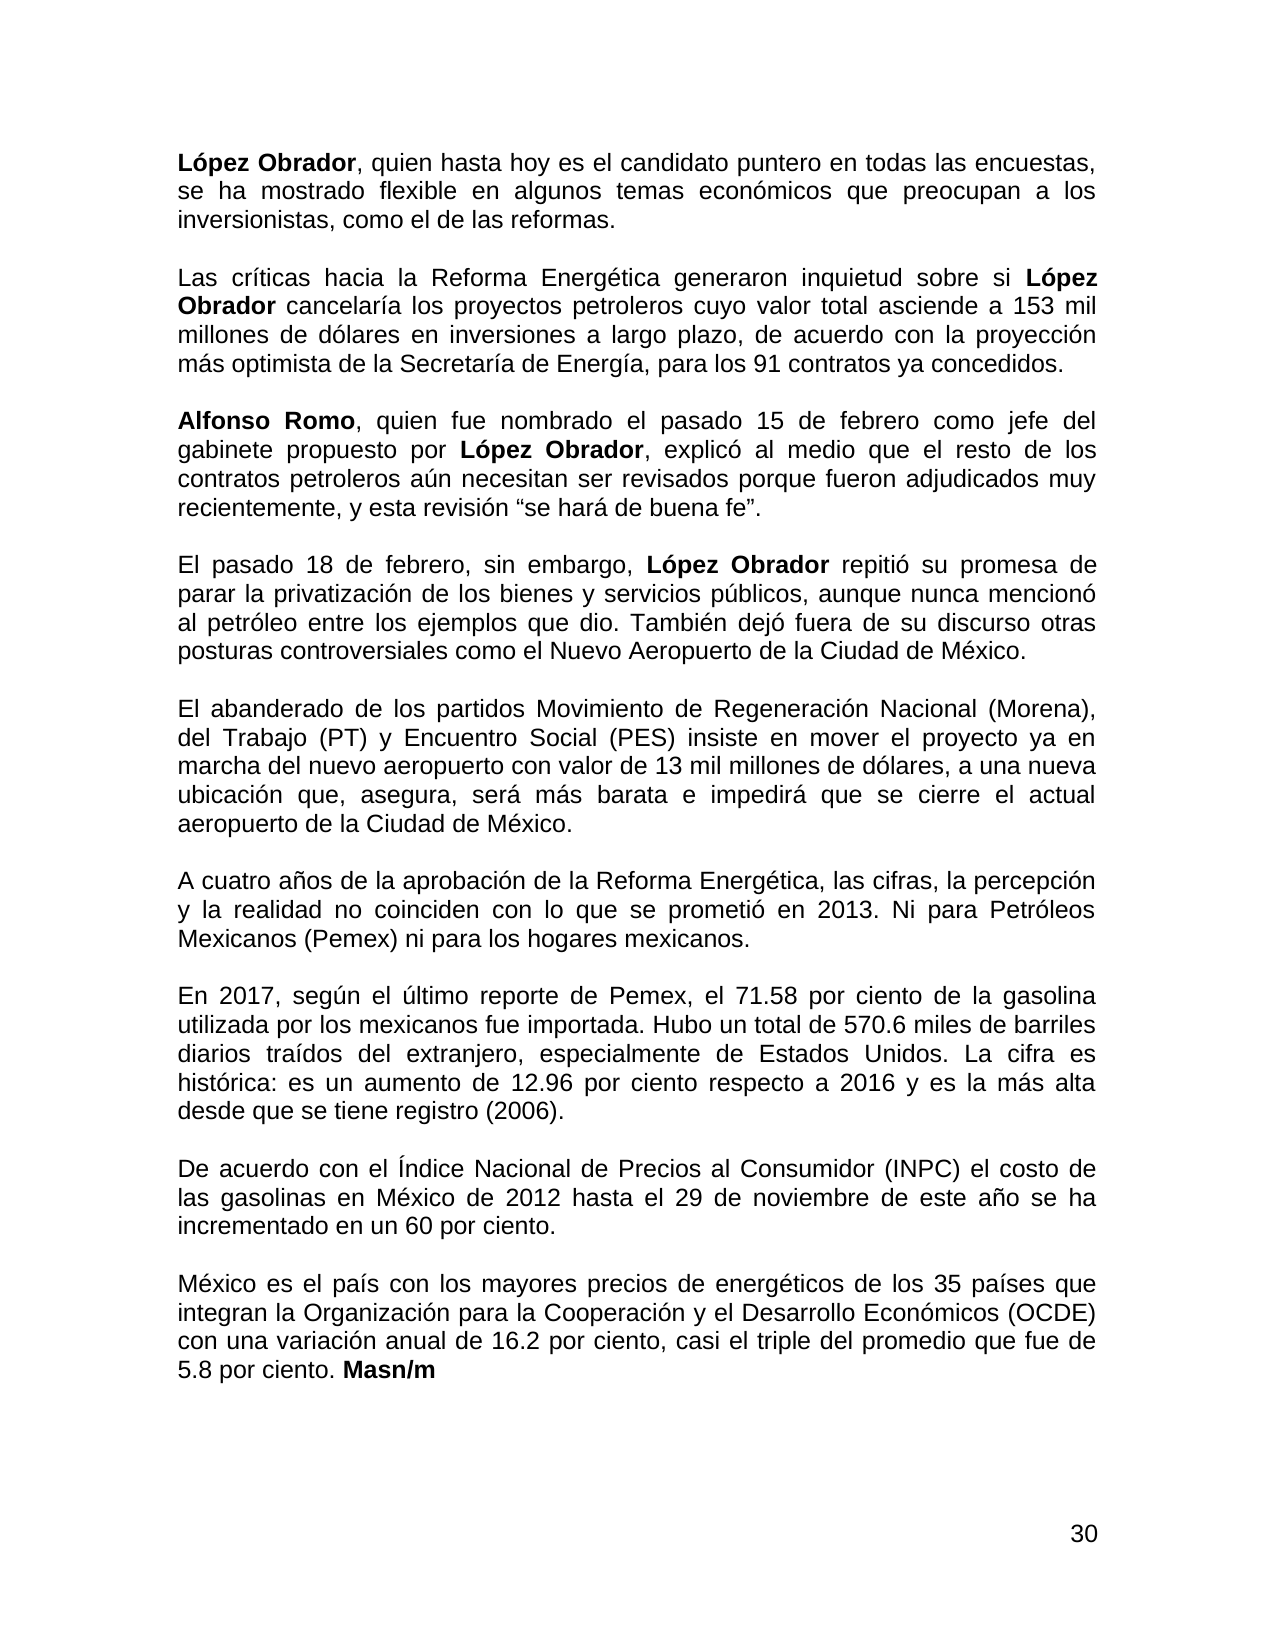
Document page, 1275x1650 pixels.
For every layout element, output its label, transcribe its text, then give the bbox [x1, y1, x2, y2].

text A cuatro años de la aprobación de la Reforma Energética, las cifras, la percepción y la realidad no coinciden con lo que se prometió en 2013. Ni para Petróleos Mexicanos (Pemex) ni para los hogares mexicanos. [177, 866, 1098, 953]
text México es el país con los mayores precios de energéticos de los 35 países que integran la Organización para la Cooperación y el Desarrollo Económicos (OCDE) con una variación anual de 16.2 por ciento, casi el triple del promedio que fue de 5.8 por ciento. Masn/m [177, 1269, 1098, 1384]
text En 2017, según el último reporte de Pemex, el 71.58 por ciento de la gasolina utilizada por los mexicanos fue importada. Hubo un total de 570.6 miles de barriles diarios traídos del extranjero, especialmente de Estados Unidos. La cifra es histórica: es un aumento de 12.96 por ciento respecto a 2016 y es la más alta desde que se tiene registro (2006). [177, 981, 1098, 1125]
text Alfonso Romo, quien fue nombrado el pasado 15 de febrero como jefe del gabinete propuesto por López Obrador, explicó al medio que el resto de los contratos petroleros aún necesitan ser revisados porque fueron adjudicados muy recientemente, y esta revisión “se hará de buena fe”. [177, 406, 1098, 521]
text López Obrador, quien hasta hoy es el candidato puntero en todas las encuestas, se ha mostrado flexible en algunos temas económicos que preocupan a los inversionistas, como el de las reformas. [177, 148, 1098, 234]
text De acuerdo con el Índice Nacional de Precios al Consumidor (INPC) el costo de las gasolinas en México de 2012 hasta el 29 de noviembre de este año se ha incrementado en un 60 por ciento. [177, 1154, 1098, 1240]
text El abanderado de los partidos Movimiento de Regeneración Nacional (Morena), del Trabajo (PT) y Encuentro Social (PES) insiste en mover el proyecto ya en marcha del nuevo aeropuerto con valor de 13 mil millones de dólares, a una nueva ubicación que, asegura, será más barata e impedirá que se cierre el actual aeropuerto de la Ciudad de México. [177, 694, 1098, 838]
text Las críticas hacia la Reforma Energética generaron inquietud sobre si López Obrador cancelaría los proyectos petroleros cuyo valor total asciende a 153 mil millones de dólares en inversiones a largo plazo, de acuerdo con la proyección más optimista de la Secretaría de Energía, para los 91 contratos ya concedidos. [177, 263, 1098, 378]
text El pasado 18 de febrero, sin embargo, López Obrador repitió su promesa de parar la privatización de los bienes y servicios públicos, aunque nunca mencionó al petróleo entre los ejemplos que dio. También dejó fuera de su discurso otras posturas controversiales como el Nuevo Aeropuerto de la Ciudad de México. [177, 550, 1098, 665]
